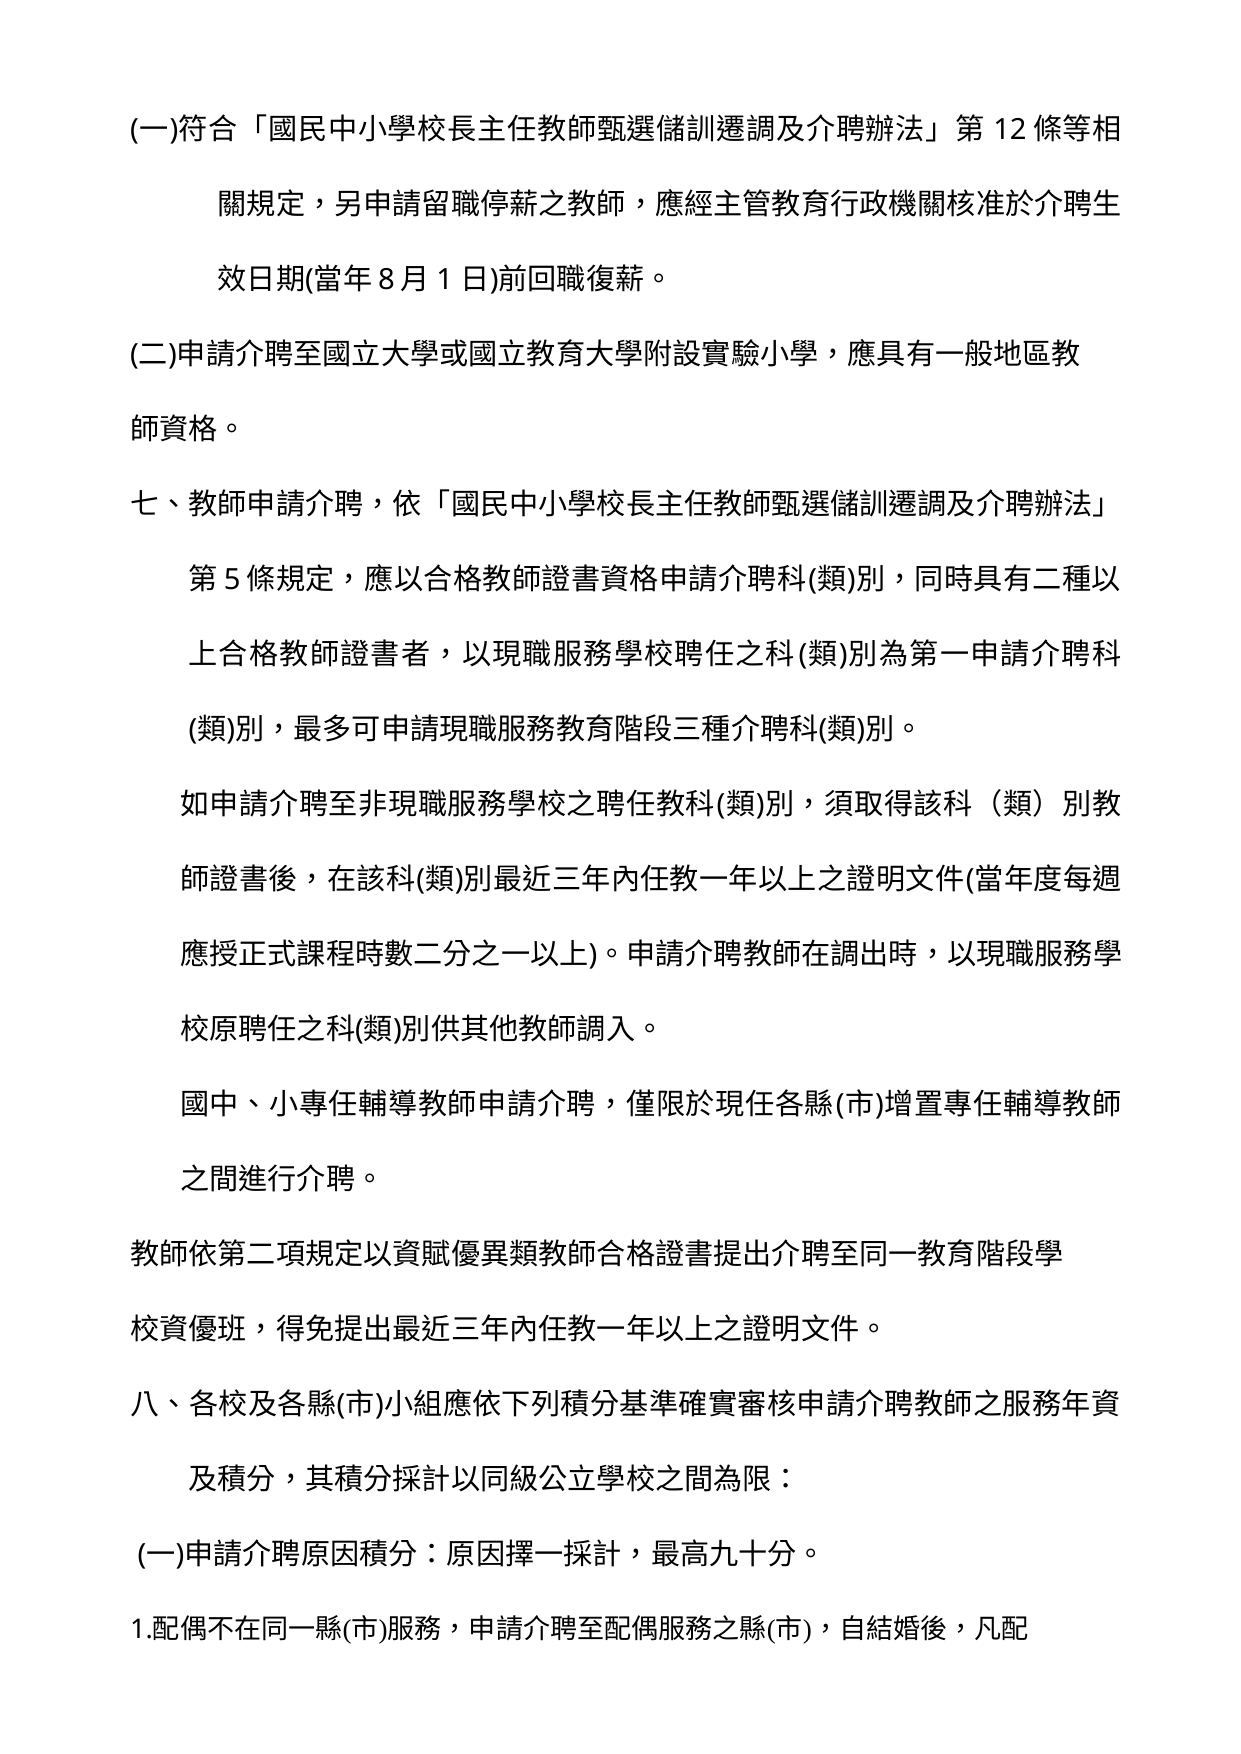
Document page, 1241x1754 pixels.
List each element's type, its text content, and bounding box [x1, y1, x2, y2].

text (二)申請介聘至國立大學或國立教育大學附設實驗小學，應具有一般地區教 [130, 314, 1122, 389]
text 如申請介聘至非現職服務學校之聘任教科(類)別，須取得該科（類）別教師證書後，在該科(類)別最近三年內任教一年以上之證明文件(當年度每週應授正式課程時數二分之一以上)。申請介聘教師在調出時，以現職服務學校原聘任之科(類)別供其他教師調入。 [180, 764, 1122, 1064]
text 八、各校及各縣(市)小組應依下列積分基準確實審核申請介聘教師之服務年資及積分，其積分採計以同級公立學校之間為限： [130, 1364, 1122, 1514]
text 教師依第二項規定以資賦優異類教師合格證書提出介聘至同一教育階段學 [130, 1214, 1122, 1289]
text 校資優班，得免提出最近三年內任教一年以上之證明文件。 [130, 1289, 1122, 1364]
text 師資格。 [130, 389, 1122, 464]
text 七、教師申請介聘，依「國民中小學校長主任教師甄選儲訓遷調及介聘辦法」第5條規定，應以合格教師證書資格申請介聘科(類)別，同時具有二種以上合格教師證書者，以現職服務學校聘任之科(類)別為第一申請介聘科(類)別，最多可申請現職服務教育階段三種介聘科(類)別。 [130, 464, 1122, 764]
text 1.配偶不在同一縣(市)服務，申請介聘至配偶服務之縣(市)，自結婚後，凡配 [130, 1589, 1122, 1664]
text (一)申請介聘原因積分：原因擇一採計，最高九十分。 [137, 1514, 1122, 1589]
text 國中、小專任輔導教師申請介聘，僅限於現任各縣(市)增置專任輔導教師之間進行介聘。 [180, 1064, 1122, 1214]
text (一)符合「國民中小學校長主任教師甄選儲訓遷調及介聘辦法」第12條等相關規定，另申請留職停薪之教師，應經主管教育行政機關核准於介聘生效日期(當年8月 1 日)前回職復薪。 [130, 89, 1122, 314]
